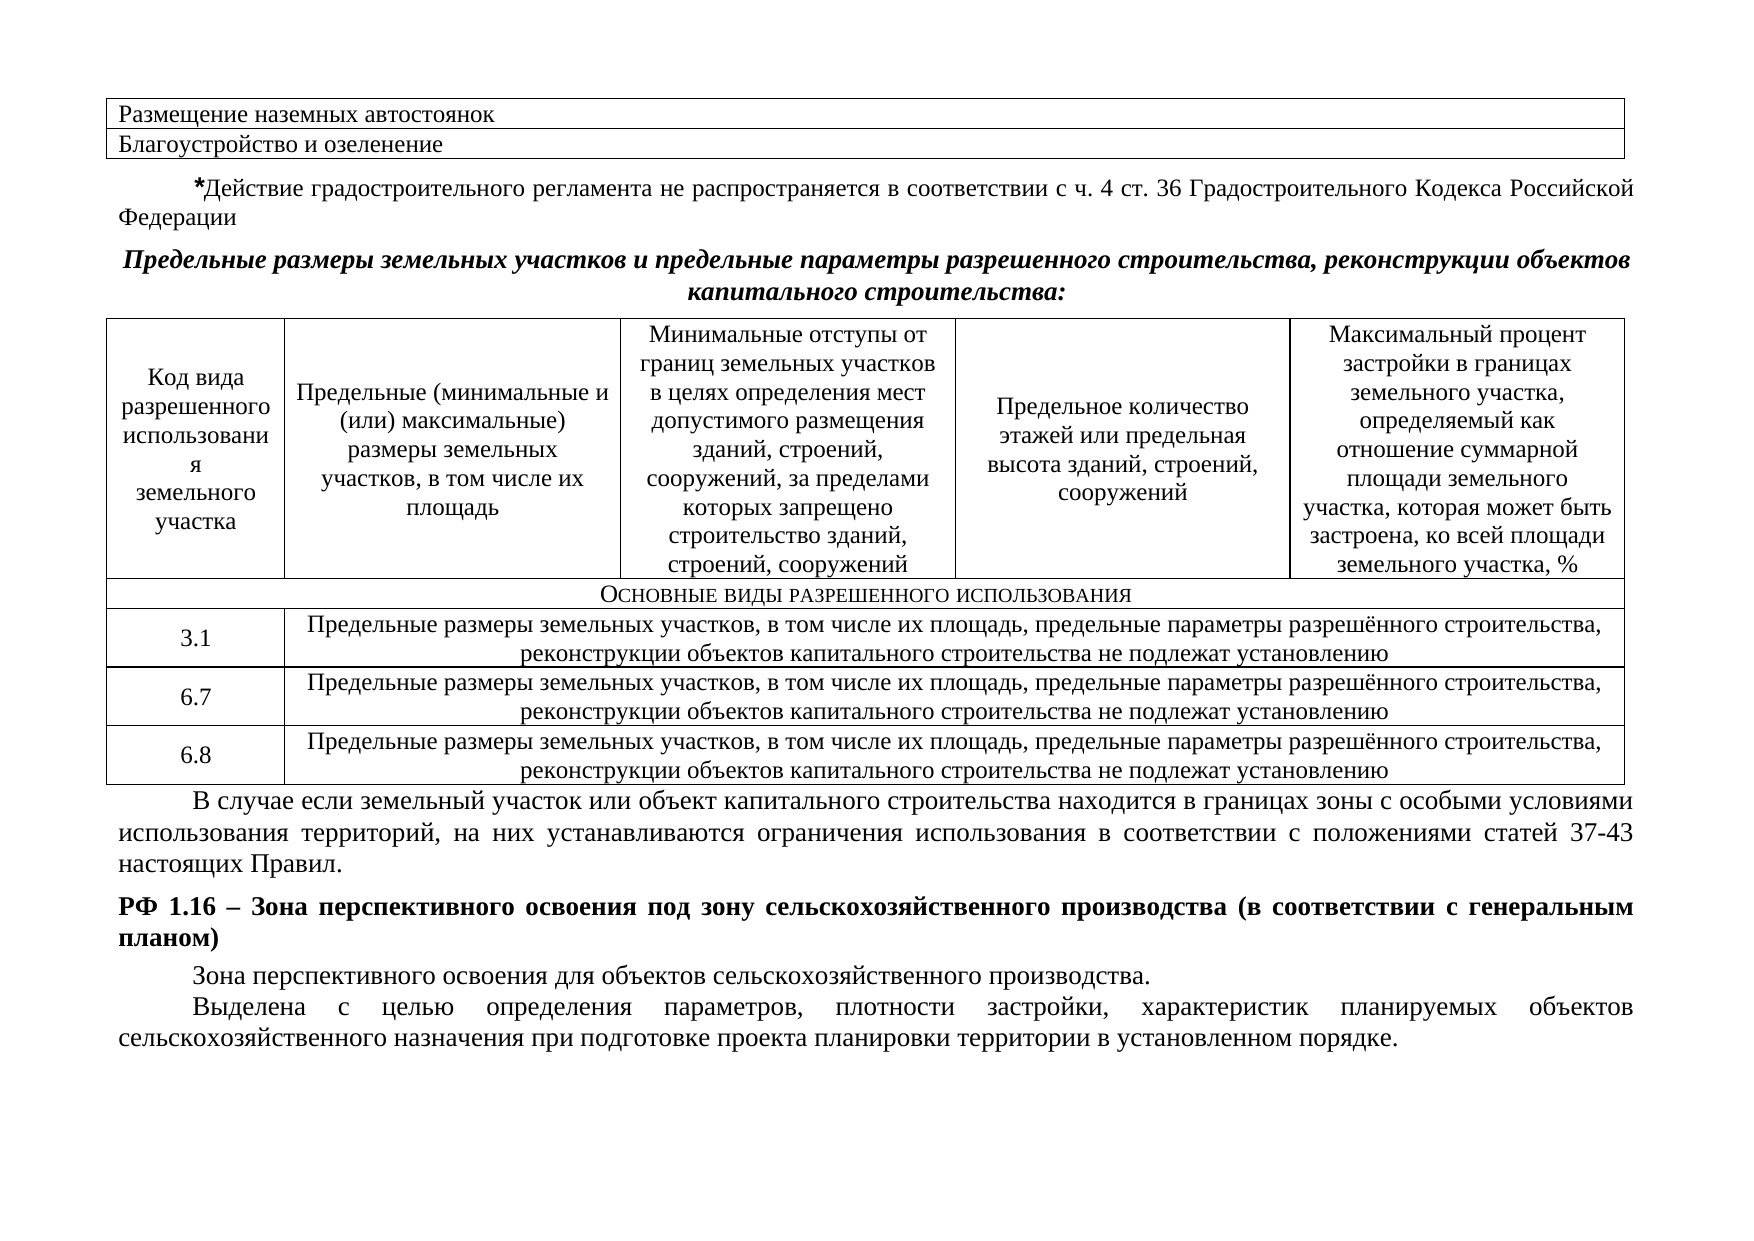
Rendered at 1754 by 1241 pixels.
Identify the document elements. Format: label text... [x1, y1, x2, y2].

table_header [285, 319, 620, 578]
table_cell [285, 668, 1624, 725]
subtitle РФ 1.16 – Зона перспективного освоения под зону сельскохозяйственного производства (в соответствии с генеральным планом) [118, 890, 1636, 953]
text *Действие градостроительного регламента не распространяется в соответствии с ч. 4 ст. 36 Градостроительного Кодекса Российской Федерации [118, 171, 1636, 231]
text Выделена с целью определения параметров, плотности застройки, характеристик планируемых объектов сельскохозяйственного назначения при подготовке проекта планировки территории в установленном порядке. [118, 990, 1636, 1052]
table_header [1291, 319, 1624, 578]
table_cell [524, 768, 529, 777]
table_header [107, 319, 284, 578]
text В случае если земельный участок или объект капитального строительства находится в границах зоны с особыми условиями использования территорий, на них устанавливаются ограничения использования в соответствии с положениями статей 37-43 настоящих Правил. [118, 784, 1636, 878]
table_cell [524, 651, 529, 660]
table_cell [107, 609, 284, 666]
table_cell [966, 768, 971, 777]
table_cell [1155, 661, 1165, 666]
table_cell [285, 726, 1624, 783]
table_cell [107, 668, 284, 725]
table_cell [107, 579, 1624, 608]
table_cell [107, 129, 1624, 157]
text Зона перспективного освоения для объектов сельскохозяйственного производства. [118, 959, 1636, 990]
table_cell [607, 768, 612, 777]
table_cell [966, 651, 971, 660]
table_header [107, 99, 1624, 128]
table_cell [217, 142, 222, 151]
text Предельные размеры земельных участков и предельные параметры разрешенного строительства, реконструкции объектов капитального строительства: [118, 243, 1636, 306]
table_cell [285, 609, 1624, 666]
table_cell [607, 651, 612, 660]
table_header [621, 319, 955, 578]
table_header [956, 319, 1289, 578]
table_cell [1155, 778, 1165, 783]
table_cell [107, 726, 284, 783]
